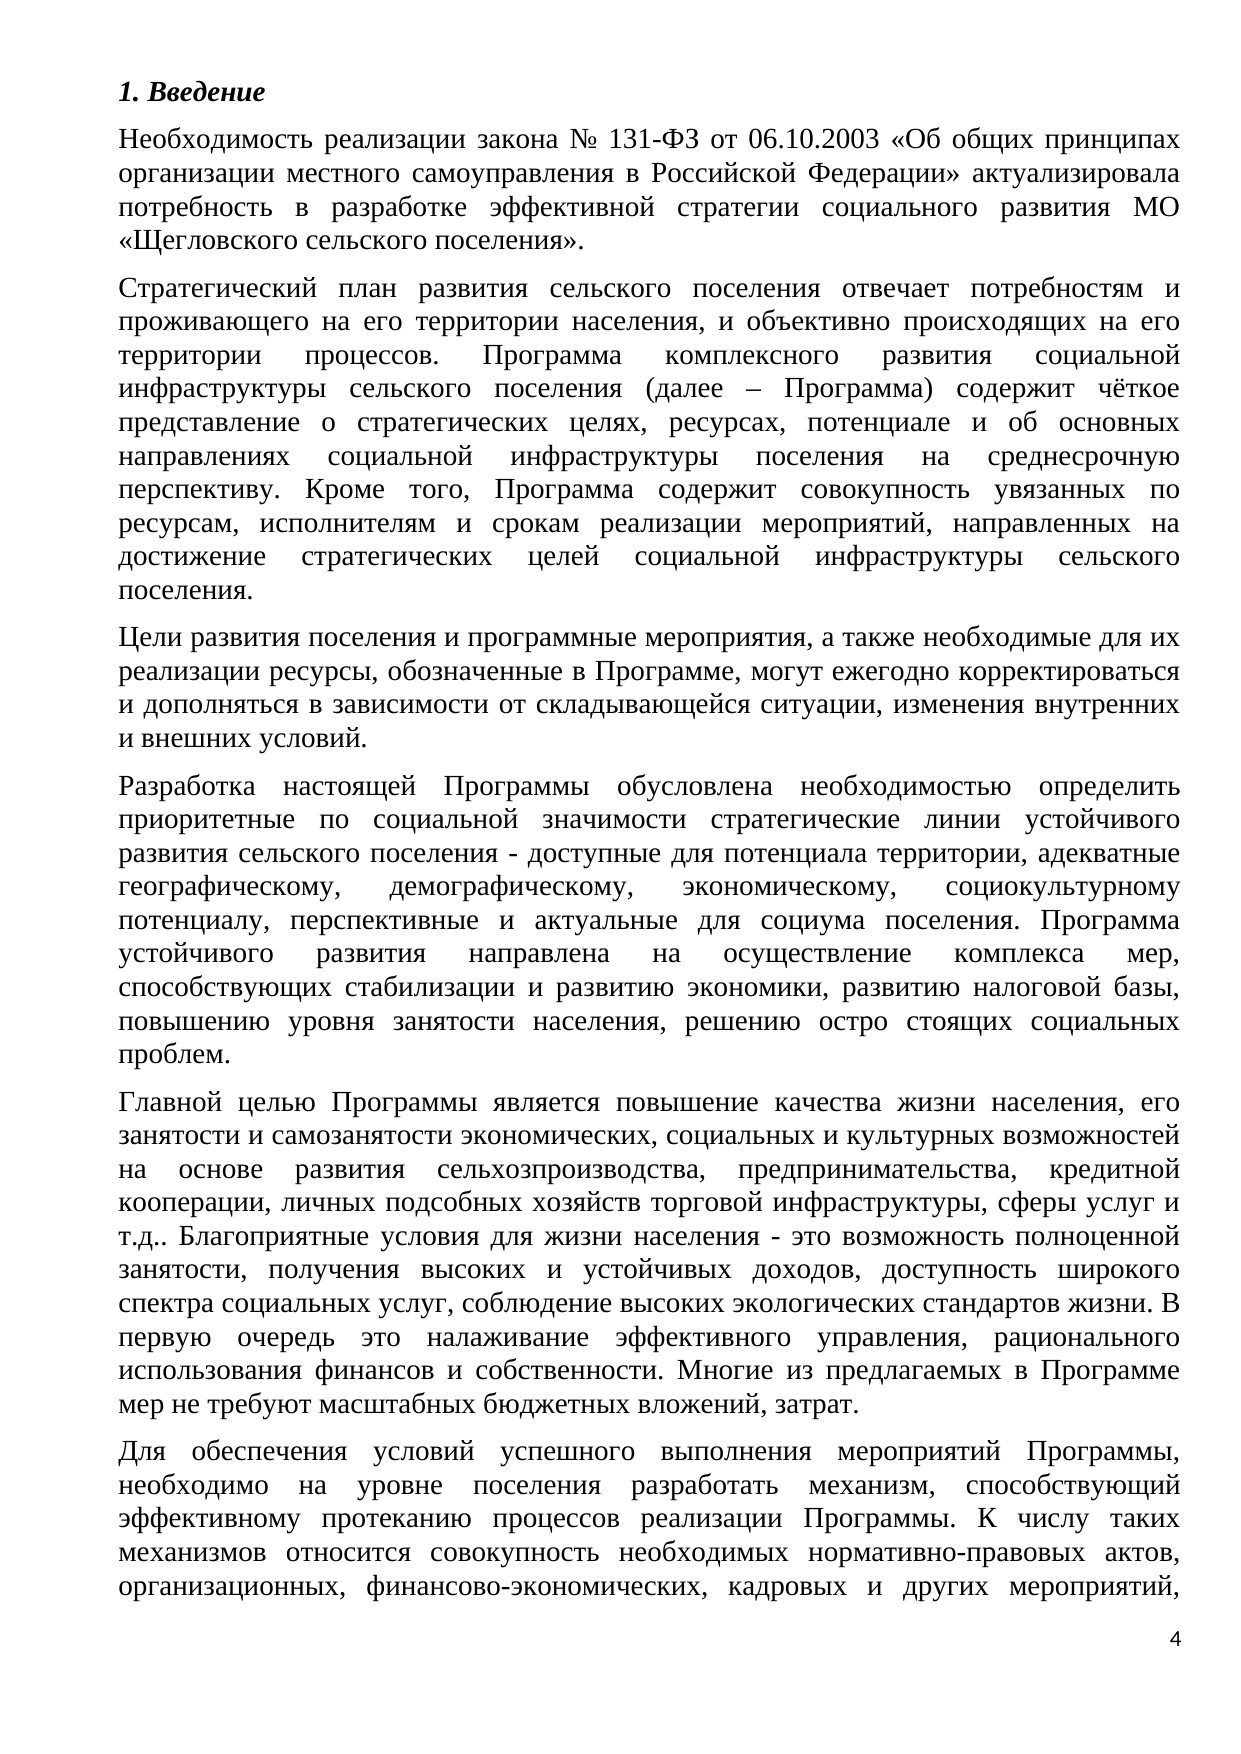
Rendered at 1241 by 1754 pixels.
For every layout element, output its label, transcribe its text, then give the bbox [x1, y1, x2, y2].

text Разработка настоящей Программы обусловлена необходимостью определить приоритетные по социальной значимости стратегические линии устойчивого развития сельского поселения - доступные для потенциала территории, адекватные географическому, демографическому, экономическому, социокультурному потенциалу, перспективные и актуальные для социума поселения. Программа устойчивого развития направлена на осуществление комплекса мер, способствующих стабилизации и развитию экономики, развитию налоговой базы, повышению уровня занятости населения, решению остро стоящих социальных проблем. [118, 768, 1181, 1070]
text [118, 1433, 1181, 1601]
text Главной целью Программы является повышение качества жизни населения, его занятости и самозанятости экономических, социальных и культурных возможностей на основе развития сельхозпроизводства, предпринимательства, кредитной кооперации, личных подсобных хозяйств торговой инфраструктуры, сферы услуг и т.д.. Благоприятные условия для жизни населения - это возможность полноценной занятости, получения высоких и устойчивых доходов, доступность широкого спектра социальных услуг, соблюдение высоких экологических стандартов жизни. В первую очередь это налаживание эффективного управления, рационального использования финансов и собственности. Многие из предлагаемых в Программе мер не требуют масштабных бюджетных вложений, затрат. [118, 1084, 1181, 1419]
text Необходимость реализации закона № 131-ФЗ от 06.10.2003 «Об общих принципах организации местного самоуправления в Российской Федерации» актуализировала потребность в разработке эффективной стратегии социального развития МО «Щегловского сельского поселения». [118, 122, 1181, 256]
text Стратегический план развития сельского поселения отвечает потребностям и проживающего на его территории населения, и объективно происходящих на его территории процессов. Программа комплексного развития социальной инфраструктуры сельского поселения (далее – Программа) содержит чёткое представление о стратегических целях, ресурсах, потенциале и об основных направлениях социальной инфраструктуры поселения на среднесрочную перспективу. Кроме того, Программа содержит совокупность увязанных по ресурсам, исполнителям и срокам реализации мероприятий, направленных на достижение стратегических целей социальной инфраструктуры сельского поселения. [118, 270, 1181, 605]
text Цели развития поселения и программные мероприятия, а также необходимые для их реализации ресурсы, обозначенные в Программе, могут ежегодно корректироваться и дополняться в зависимости от складывающейся ситуации, изменения внутренних и внешних условий. [118, 619, 1181, 754]
text 1. Введение [118, 74, 1181, 107]
